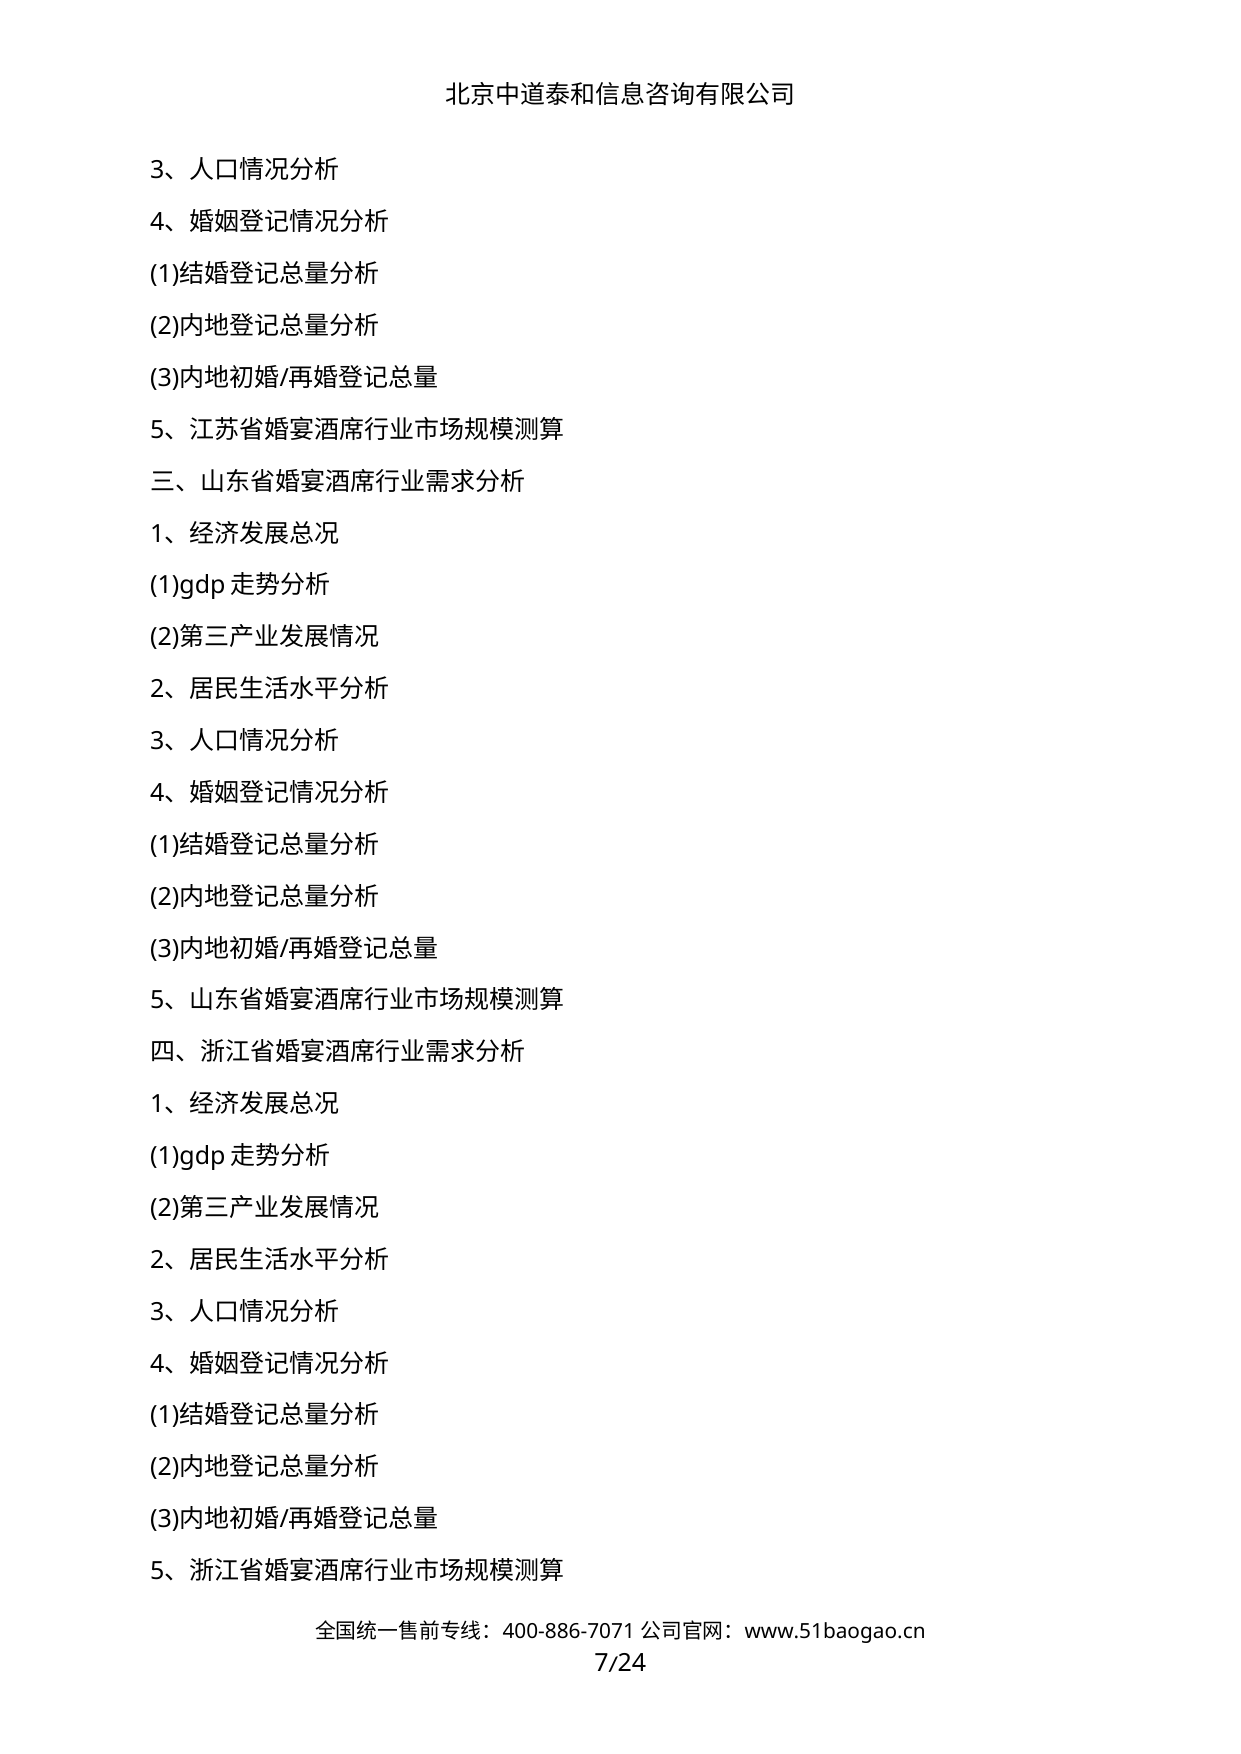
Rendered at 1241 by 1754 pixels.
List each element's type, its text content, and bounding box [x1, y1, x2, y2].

text 4、婚姻登记情况分析 [150, 772, 1090, 809]
text (2)第三产业发展情况 [150, 1187, 1090, 1224]
text 3、人口情况分析 [150, 1291, 1090, 1327]
text 3、人口情况分析 [150, 721, 1090, 757]
text 4、婚姻登记情况分析 [150, 1343, 1090, 1379]
text (3)内地初婚/再婚登记总量 [150, 357, 1090, 394]
text (1)结婚登记总量分析 [150, 1395, 1090, 1431]
text (3)内地初婚/再婚登记总量 [150, 928, 1090, 964]
text (1)gdp走势分析 [150, 1136, 1090, 1172]
text 三、山东省婚宴酒席行业需求分析 [150, 461, 1090, 497]
text (1)结婚登记总量分析 [150, 824, 1090, 861]
text 5、山东省婚宴酒席行业市场规模测算 [150, 980, 1090, 1016]
text (1)gdp走势分析 [150, 565, 1090, 601]
text 四、浙江省婚宴酒席行业需求分析 [150, 1032, 1090, 1068]
text 2、居民生活水平分析 [150, 669, 1090, 705]
text 4、婚姻登记情况分析 [150, 202, 1090, 238]
text 5、江苏省婚宴酒席行业市场规模测算 [150, 409, 1090, 446]
text 1、经济发展总况 [150, 513, 1090, 549]
text (1)结婚登记总量分析 [150, 254, 1090, 290]
text (2)内地登记总量分析 [150, 1447, 1090, 1483]
text (3)内地初婚/再婚登记总量 [150, 1499, 1090, 1535]
text (2)第三产业发展情况 [150, 617, 1090, 653]
text 2、居民生活水平分析 [150, 1239, 1090, 1276]
text 3、人口情况分析 [150, 150, 1090, 186]
text 5、浙江省婚宴酒席行业市场规模测算 [150, 1551, 1090, 1587]
text (2)内地登记总量分析 [150, 876, 1090, 912]
text (2)内地登记总量分析 [150, 306, 1090, 342]
text 1、经济发展总况 [150, 1084, 1090, 1120]
